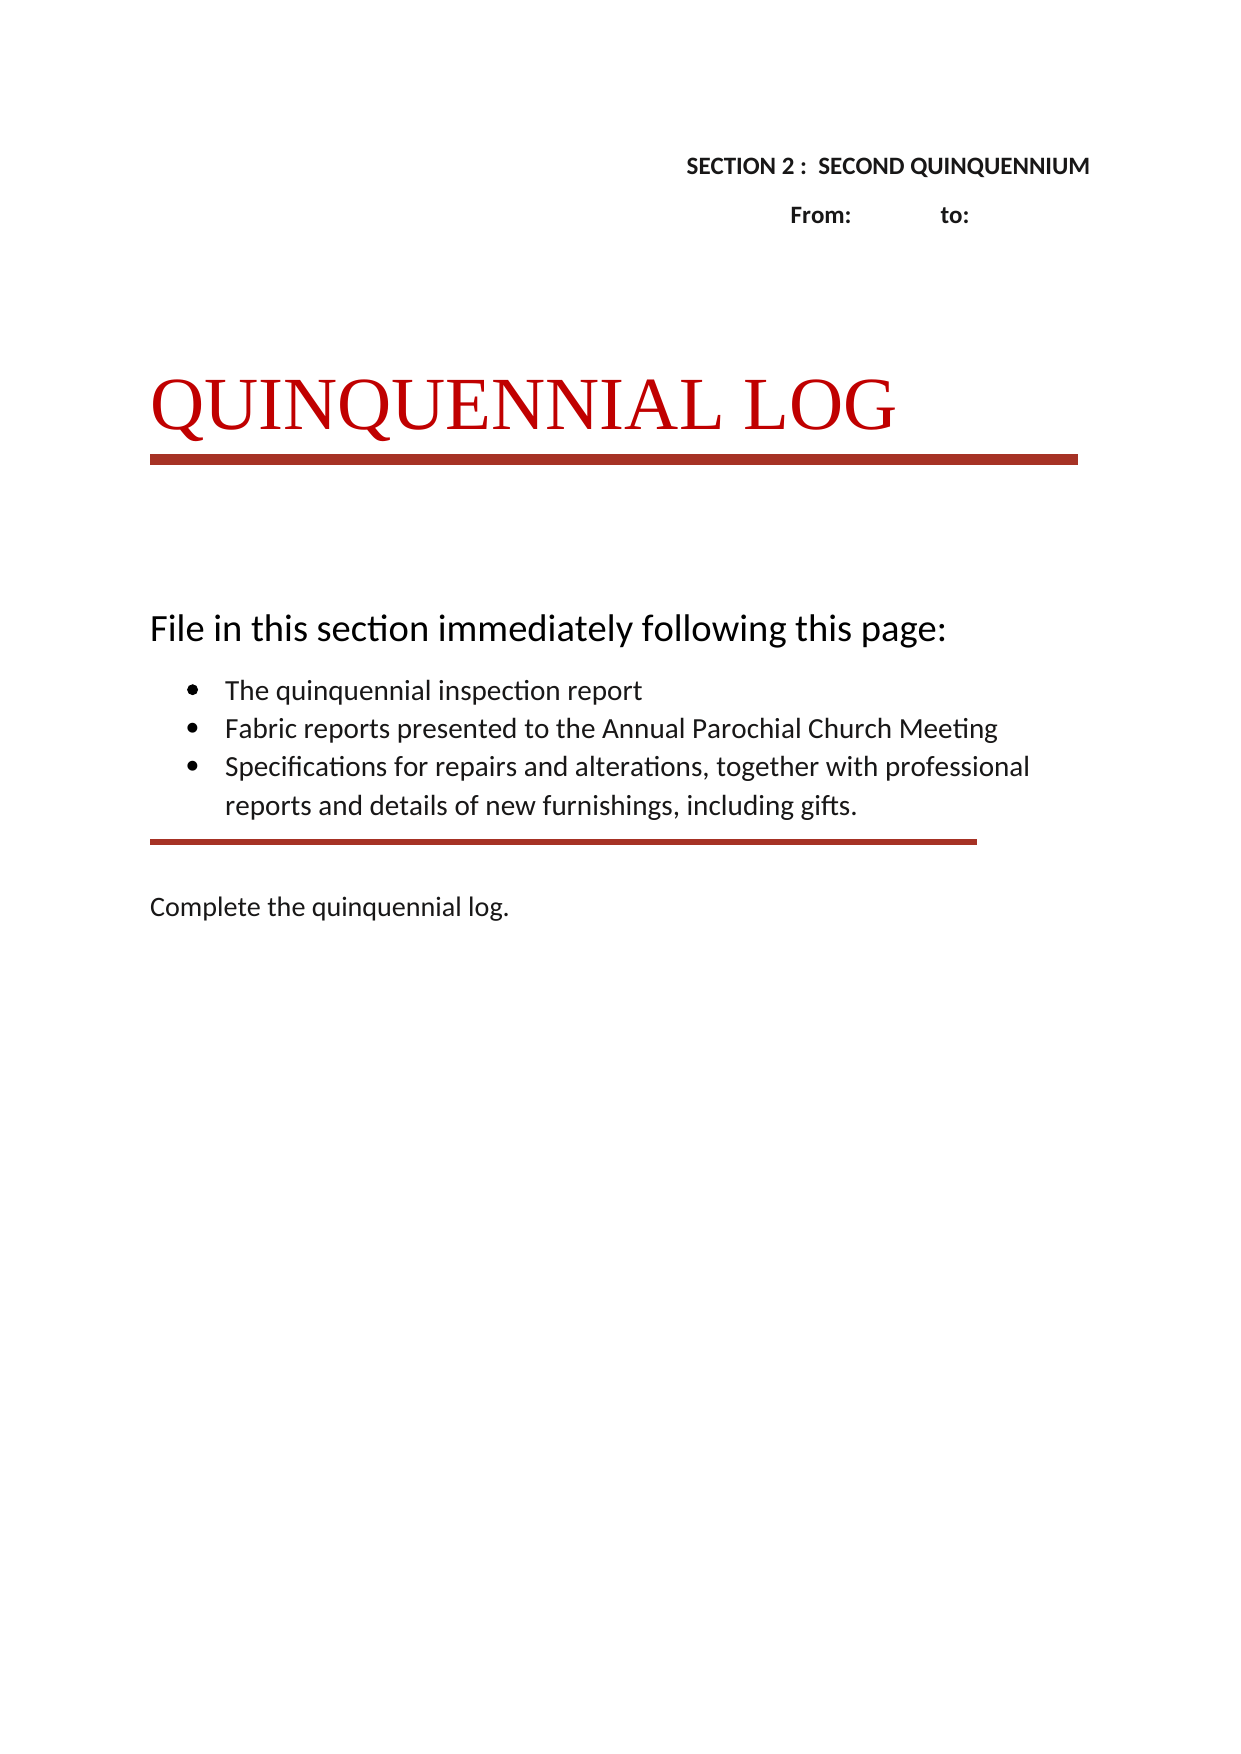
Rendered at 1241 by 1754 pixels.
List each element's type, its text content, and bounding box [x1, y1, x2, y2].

text Complete the quinquennial log. [150, 889, 1090, 923]
list Specifications for repairs and alterations, together with professional reports and details of new furnishings, including gifts. [187, 748, 1090, 822]
text From: to: [150, 199, 1090, 230]
list Fabric reports presented to the Annual Parochial Church Meeting [187, 710, 1090, 746]
text SECTION 2 : SECOND QUINQUENNIUM [150, 150, 1090, 181]
list The quinquennial inspection report [187, 672, 1090, 707]
text File in this section immediately following this page: [150, 604, 1090, 651]
text QUINQUENNIAL LOG [150, 359, 1090, 538]
